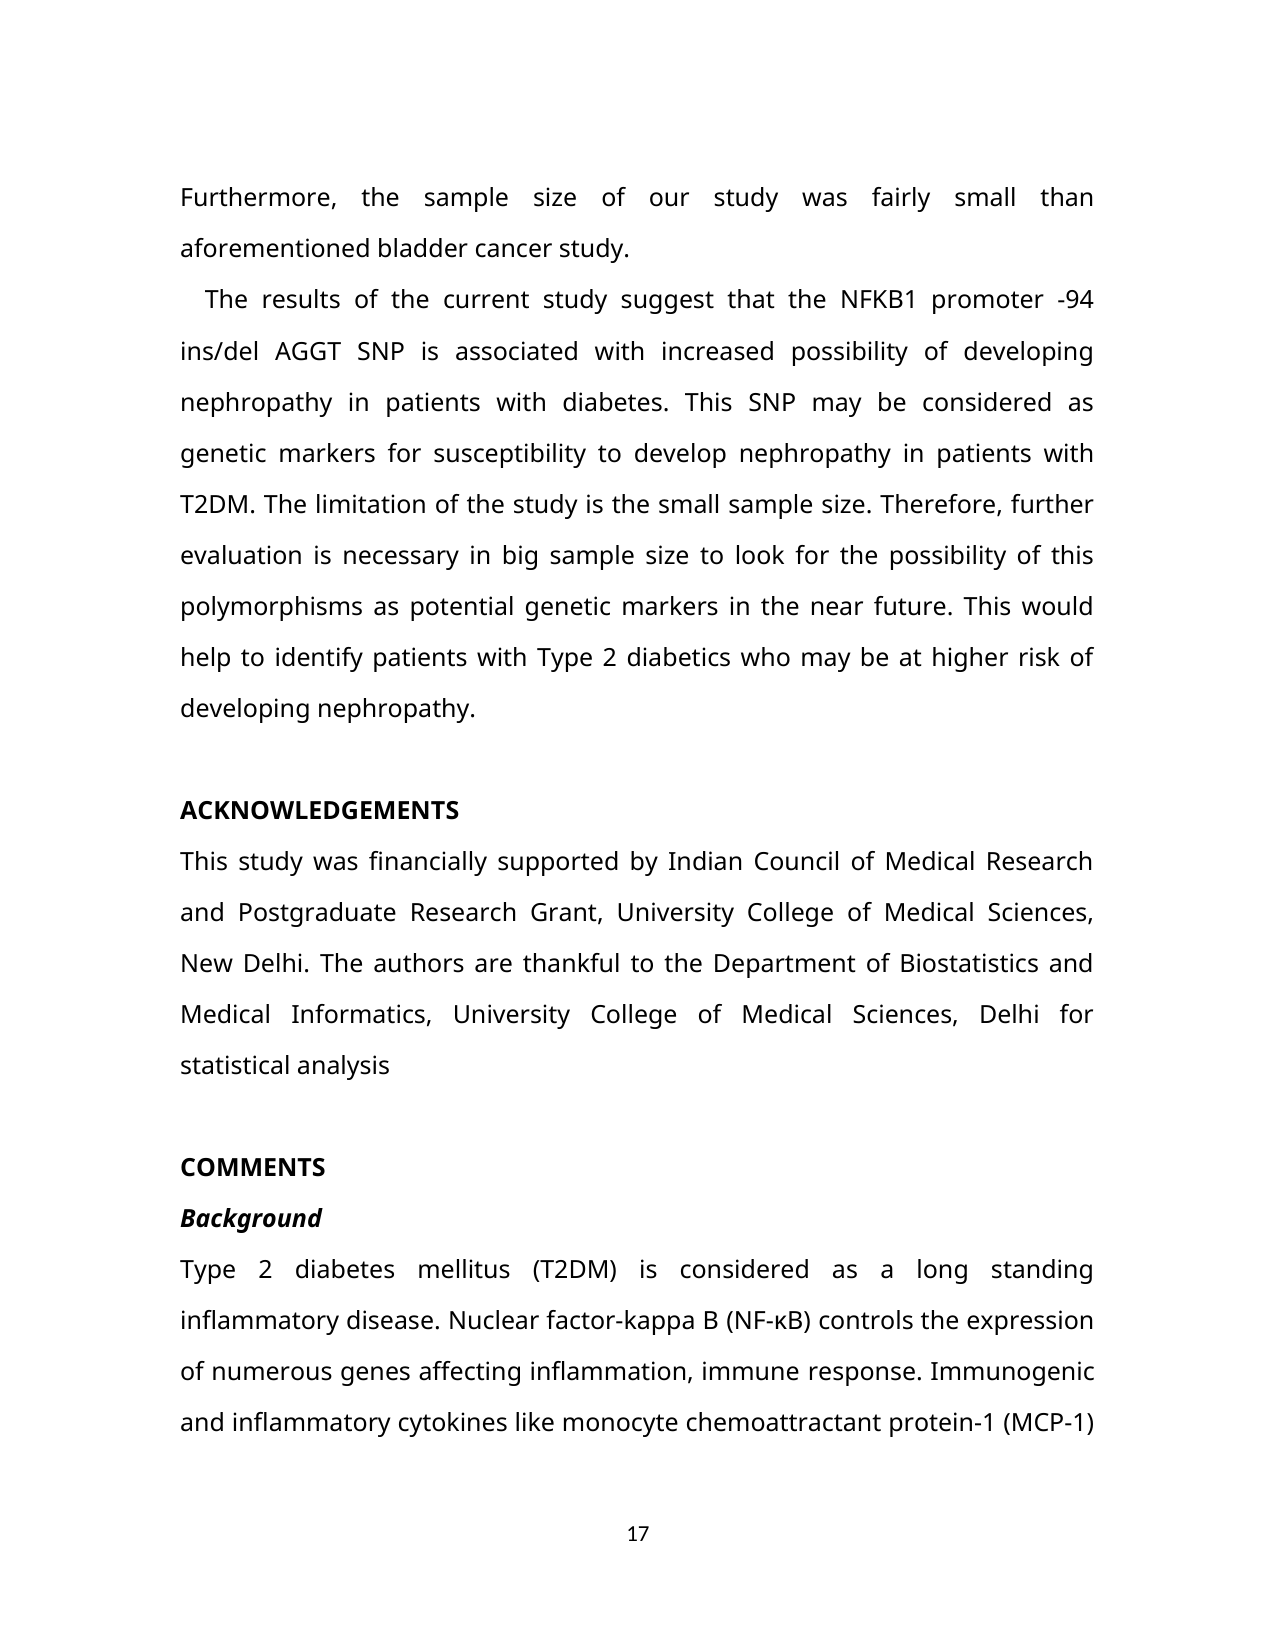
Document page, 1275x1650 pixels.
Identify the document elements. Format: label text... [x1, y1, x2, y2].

text The results of the current study suggest that the NFKB1 promoter -94 ins/del AGGT SNP is associated with increased possibility of developing nephropathy in patients with diabetes. This SNP may be considered as genetic markers for susceptibility to develop nephropathy in patients with T2DM. The limitation of the study is the small sample size. Therefore, further evaluation is necessary in big sample size to look for the possibility of this polymorphisms as potential genetic markers in the near future. This would help to identify patients with Type 2 diabetics who may be at higher risk of developing nephropathy. [180, 282, 1095, 724]
text COMMENTS [180, 1150, 1095, 1184]
text ACKNOWLEDGEMENTS [180, 792, 1095, 827]
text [180, 1252, 1095, 1439]
text Background [180, 1201, 1095, 1235]
text This study was financially supported by Indian Council of Medical Research and Postgraduate Research Grant, University College of Medical Sciences, New Delhi. The authors are thankful to the Department of Biostatistics and Medical Informatics, University College of Medical Sciences, Delhi for statistical analysis [180, 843, 1095, 1082]
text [180, 180, 1095, 265]
